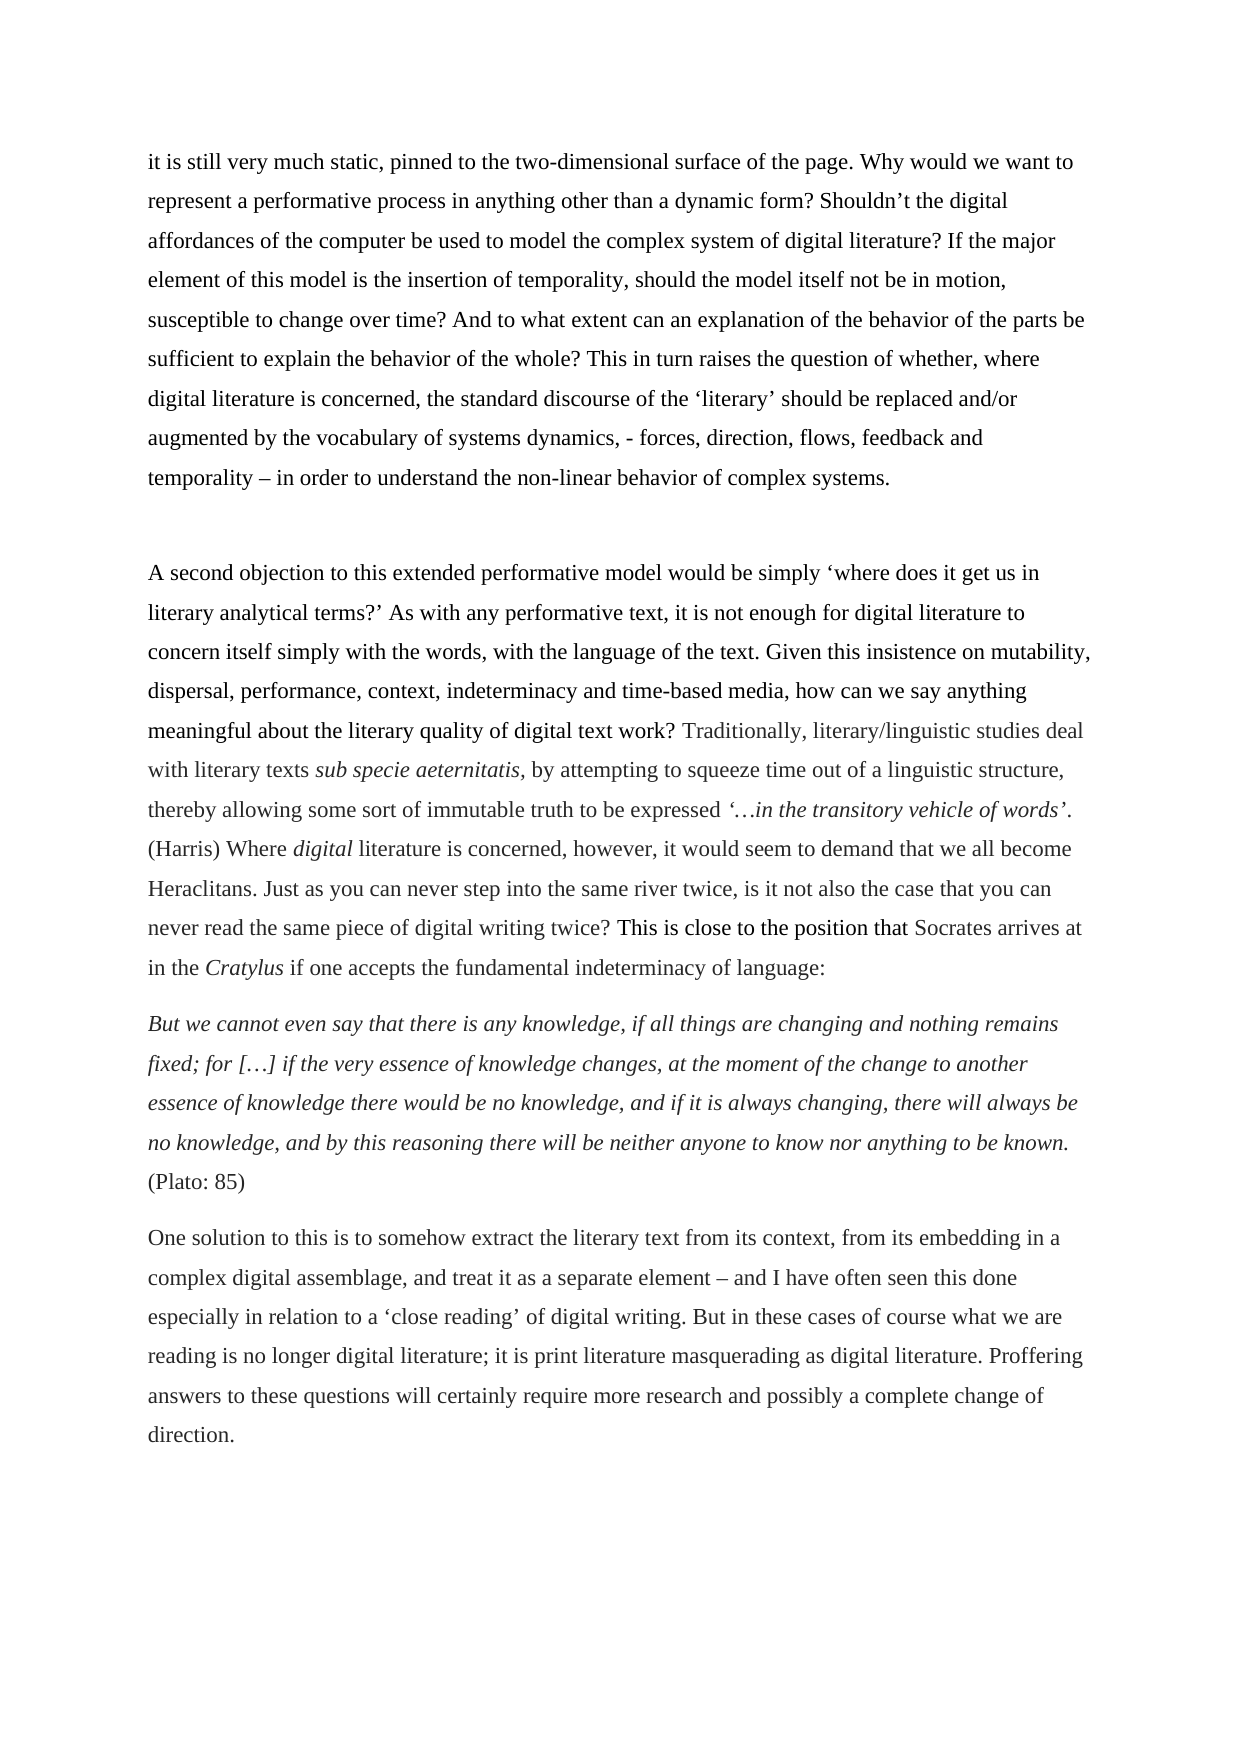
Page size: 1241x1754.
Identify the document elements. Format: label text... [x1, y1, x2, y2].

text A second objection to this extended performative model would be simply ‘where does it get us in literary analytical terms?’ As with any performative text, it is not enough for digital literature to concern itself simply with the words, with the language of the text. Given this insistence on mutability, dispersal, performance, context, indeterminacy and time-based media, how can we say anything meaningful about the literary quality of digital text work? Traditionally, literary/linguistic studies deal with literary texts sub specie aeternitatis, by attempting to squeeze time out of a linguistic structure, thereby allowing some sort of immutable truth to be expressed ‘…in the transitory vehicle of words’. (Harris) Where digital literature is concerned, however, it would seem to demand that we all become Heraclitans. Just as you can never step into the same river twice, is it not also the case that you can never read the same piece of digital writing twice? This is close to the position that Socrates arrives at in the Cratylus if one accepts the fundamental indeterminacy of language: [148, 520, 1092, 980]
text One solution to this is to somehow extract the literary text from its context, from its embedding in a complex digital assemblage, and treat it as a separate element – and I have often seen this done especially in relation to a ‘close reading’ of digital writing. But in these cases of course what we are reading is no longer digital literature; it is print literature masquerading as digital literature. Proffering answers to these questions will certainly require more research and possibly a complete change of direction. [148, 1224, 1092, 1448]
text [148, 148, 1092, 490]
text But we cannot even say that there is any knowledge, if all things are changing and nothing remains fixed; for […] if the very essence of knowledge changes, at the moment of the change to another essence of knowledge there would be no knowledge, and if it is always changing, there will always be no knowledge, and by this reasoning there will be neither anyone to know nor anything to be known. (Plato: 85) [148, 1010, 1092, 1194]
